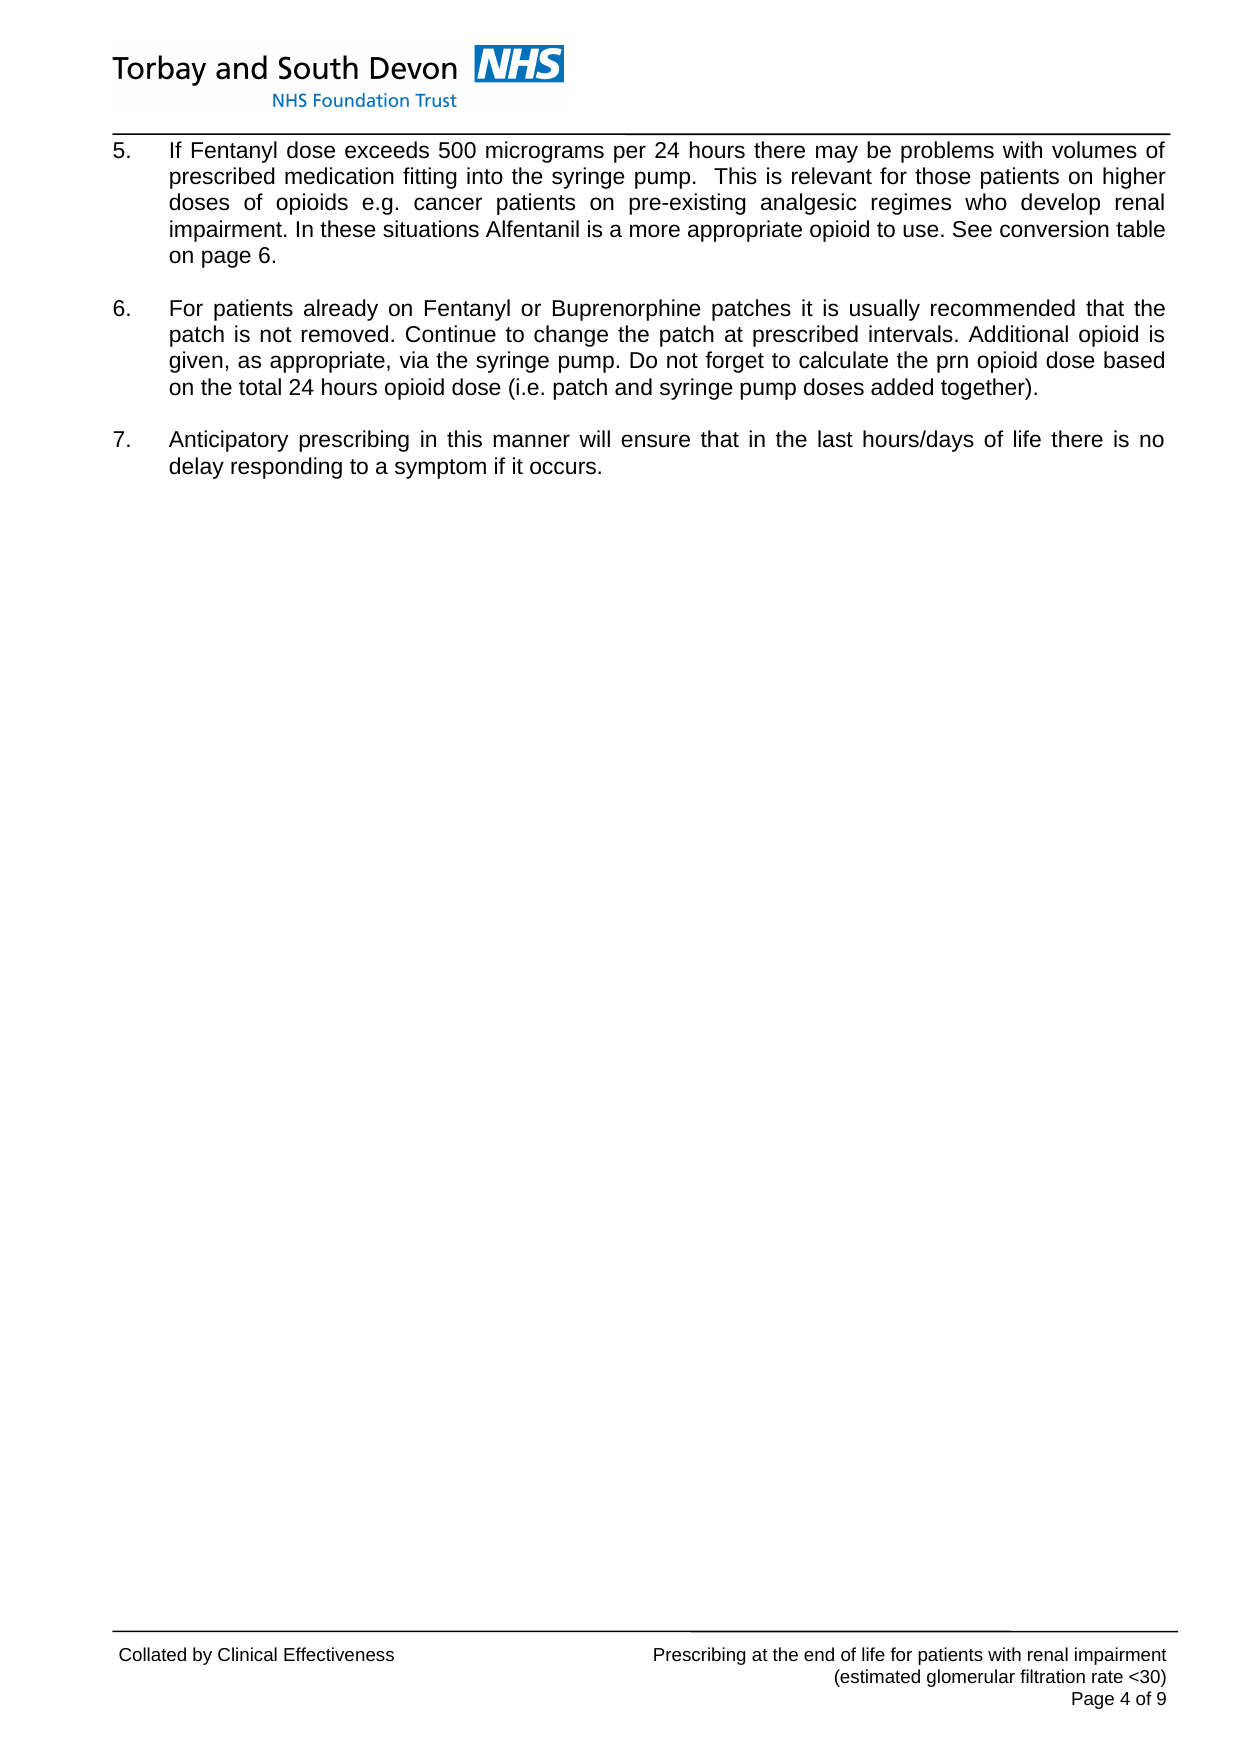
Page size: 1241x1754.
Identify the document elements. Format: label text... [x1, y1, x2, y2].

text 7. Anticipatory prescribing in this manner will ensure that in the last hours/days of life there is no delay responding to a symptom if it occurs. [112, 426, 1167, 479]
picture [112, 45, 564, 107]
text 5. If Fentanyl dose exceeds 500 micrograms per 24 hours there may be problems with volumes of prescribed medication fitting into the syringe pump. This is relevant for those patients on higher doses of opioids e.g. cancer patients on pre-existing analgesic regimes who develop renal impairment. In these situations Alfentanil is a more appropriate opioid to use. See conversion table on page 6. [112, 137, 1167, 268]
text 6. For patients already on Fentanyl or Buprenorphine patches it is usually recommended that the patch is not removed. Continue to change the patch at prescribed intervals. Additional opioid is given, as appropriate, via the syringe pump. Do not forget to calculate the prn opioid dose based on the total 24 hours opioid dose (i.e. patch and syringe pump doses added together). [112, 295, 1167, 400]
